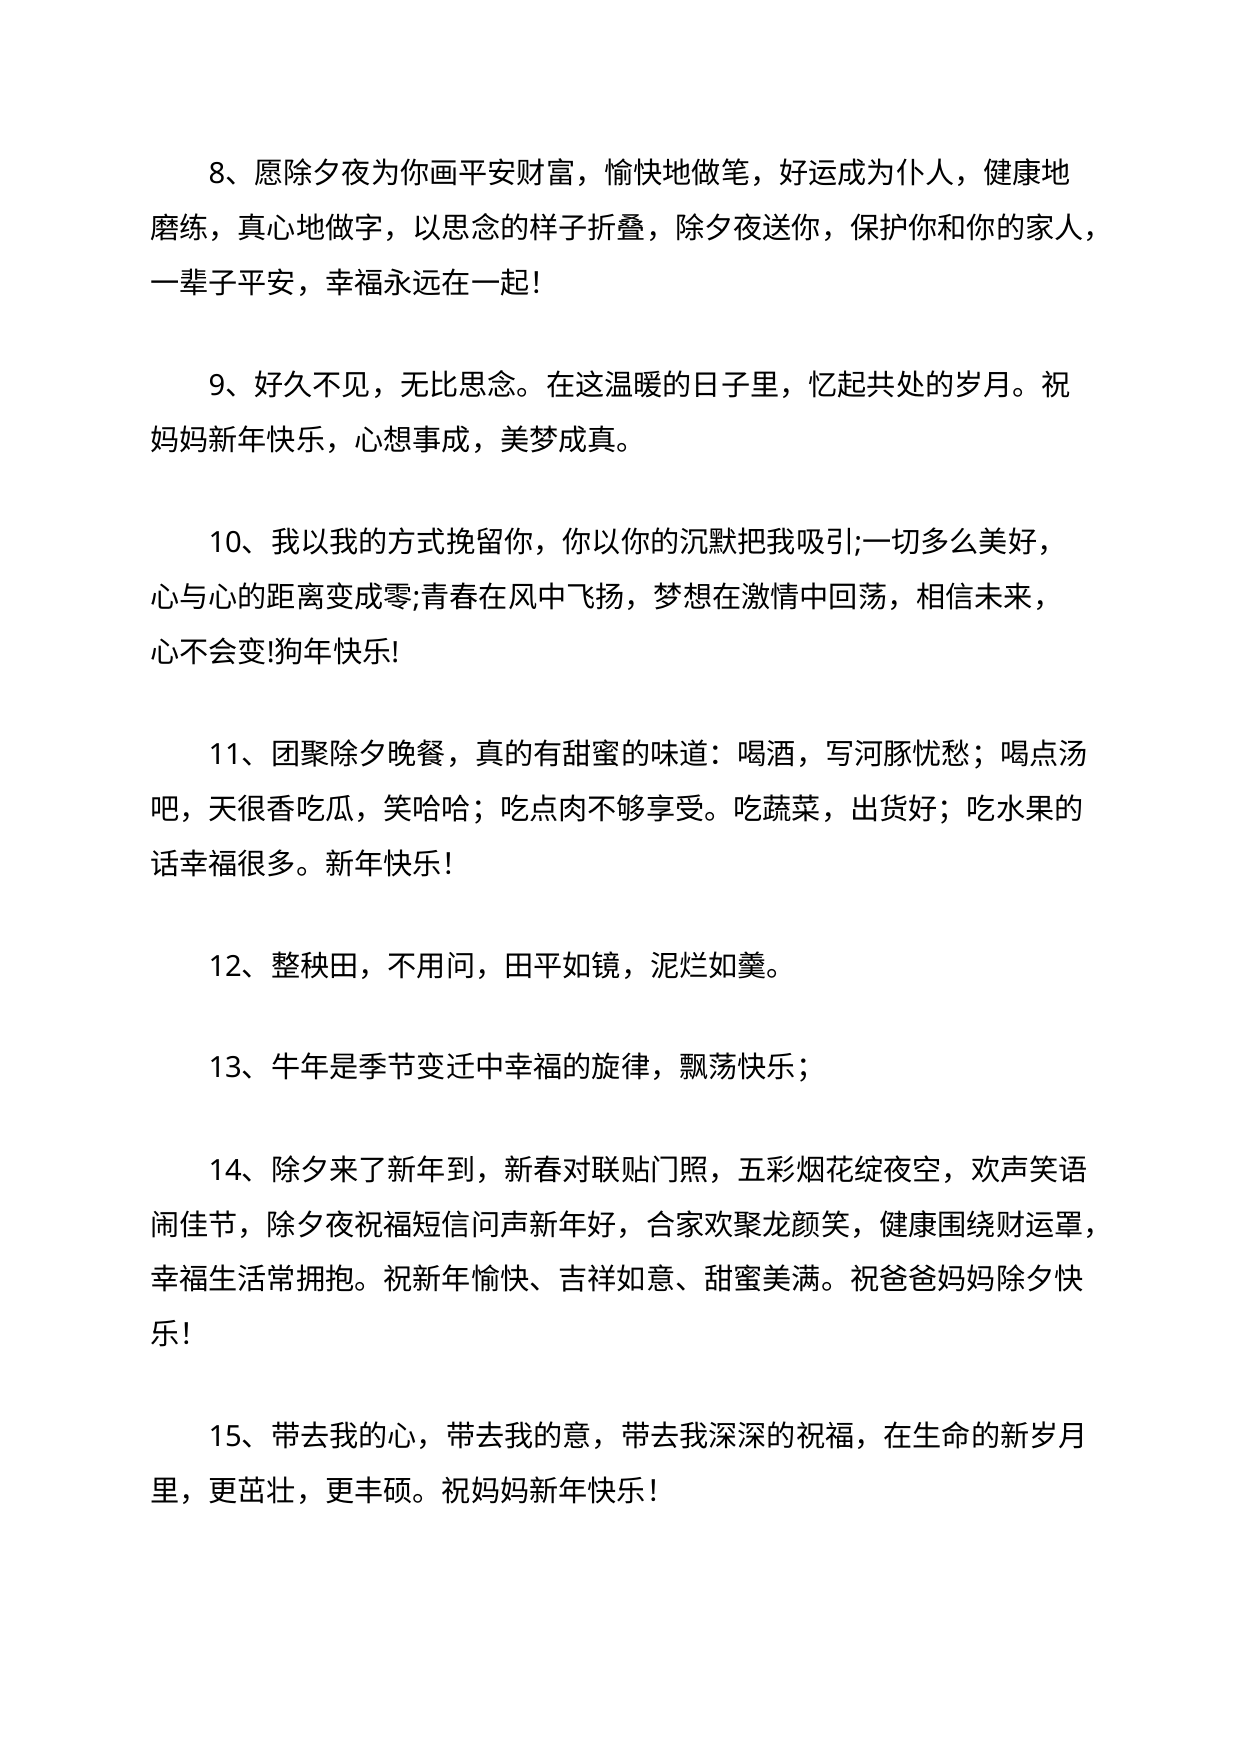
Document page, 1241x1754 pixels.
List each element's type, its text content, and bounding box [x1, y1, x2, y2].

text 10、我以我的方式挽留你，你以你的沉默把我吸引;一切多么美好，心与心的距离变成零;青春在风中飞扬，梦想在激情中回荡，相信未来，心不会变!狗年快乐! [150, 518, 1090, 671]
text 13、牛年是季节变迁中幸福的旋律，飘荡快乐； [150, 1044, 1090, 1086]
text 11、团聚除夕晚餐，真的有甜蜜的味道：喝酒，写河豚忧愁；喝点汤吧，天很香吃瓜，笑哈哈；吃点肉不够享受。吃蔬菜，出货好；吃水果的话幸福很多。新年快乐！ [150, 730, 1090, 883]
text 14、除夕来了新年到，新春对联贴门照，五彩烟花绽夜空，欢声笑语闹佳节，除夕夜祝福短信问声新年好，合家欢聚龙颜笑，健康围绕财运罩，幸福生活常拥抱。祝新年愉快、吉祥如意、甜蜜美满。祝爸爸妈妈除夕快乐！ [150, 1146, 1090, 1353]
text 9、好久不见，无比思念。在这温暖的日子里，忆起共处的岁月。祝妈妈新年快乐，心想事成，美梦成真。 [150, 362, 1090, 459]
text 8、愿除夕夜为你画平安财富，愉快地做笔，好运成为仆人，健康地磨练，真心地做字，以思念的样子折叠，除夕夜送你，保护你和你的家人，一辈子平安，幸福永远在一起！ [150, 150, 1090, 302]
text 12、整秧田，不用问，田平如镜，泥烂如羹。 [150, 942, 1090, 984]
text 15、带去我的心，带去我的意，带去我深深的祝福，在生命的新岁月里，更茁壮，更丰硕。祝妈妈新年快乐！ [150, 1413, 1090, 1510]
